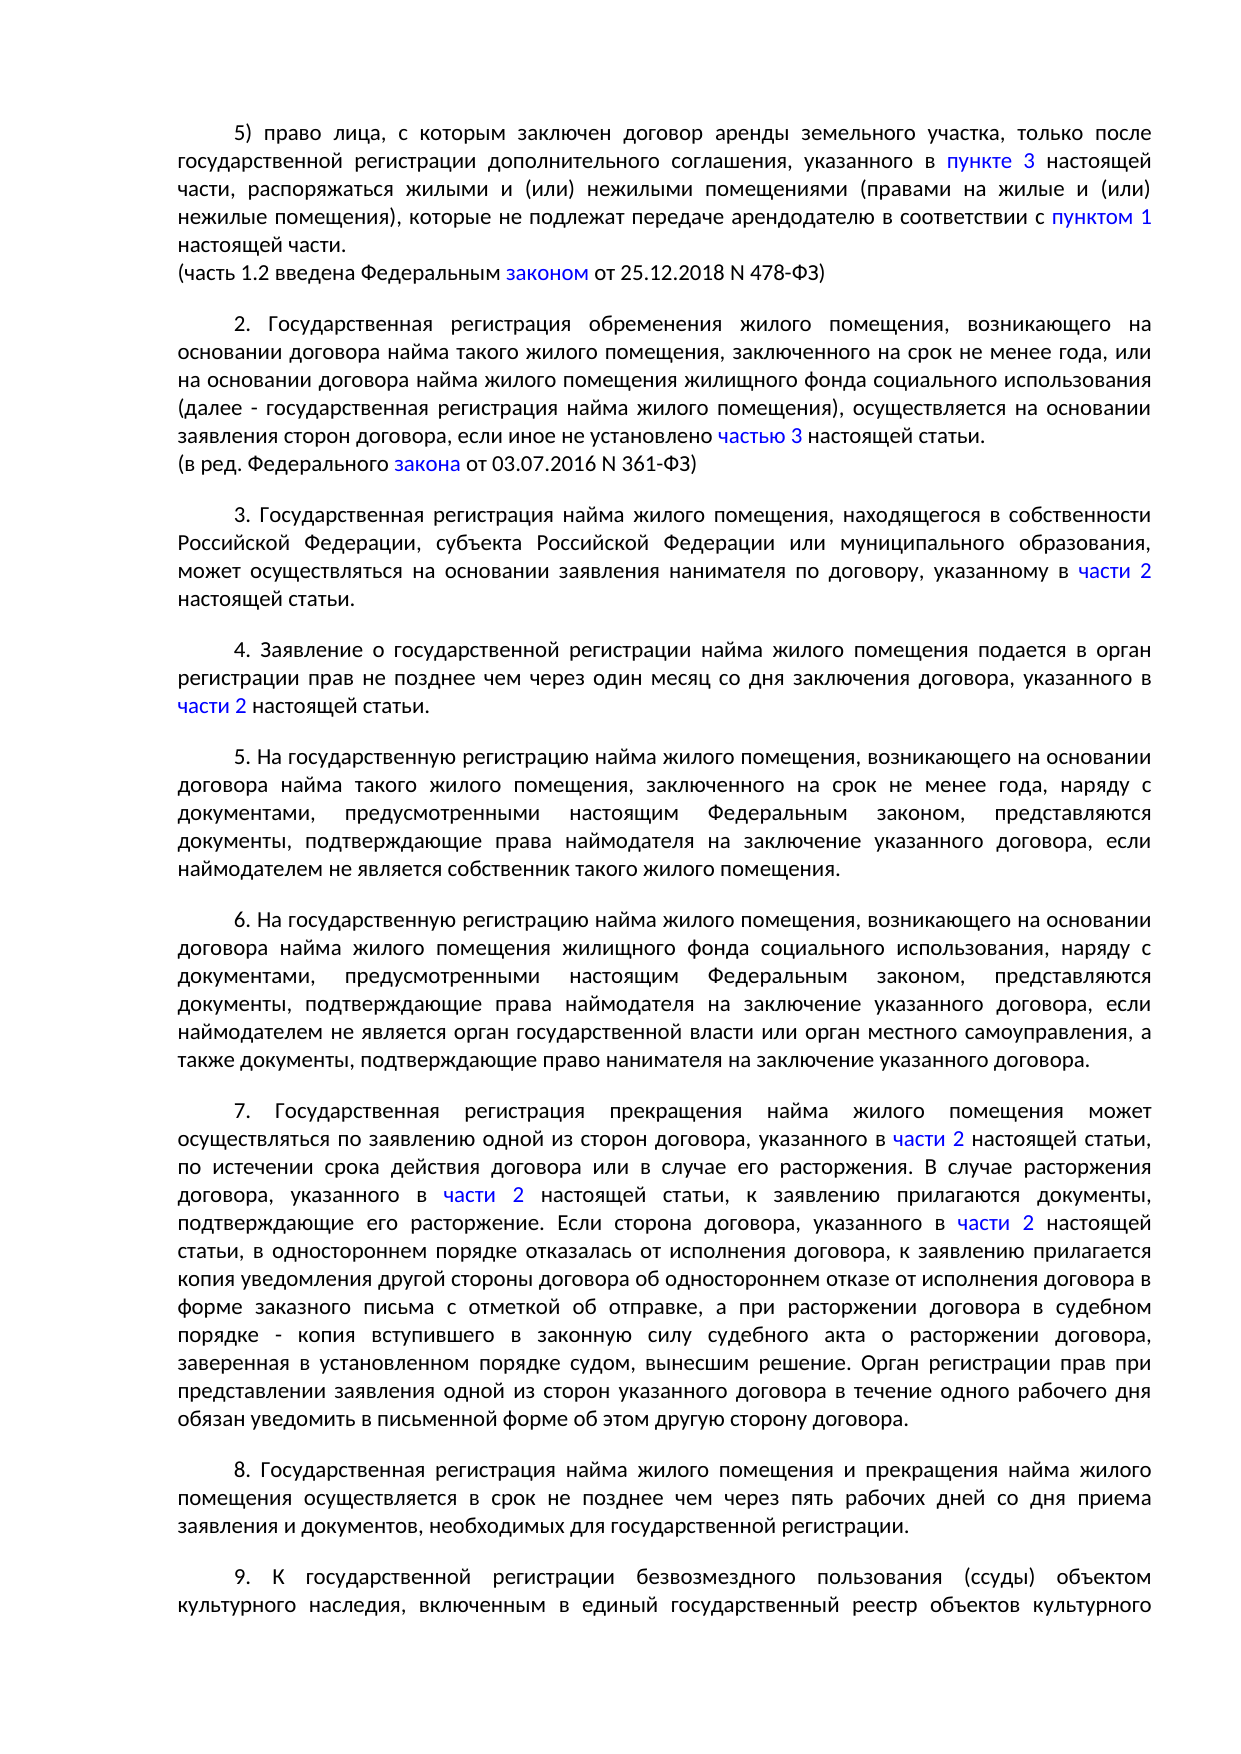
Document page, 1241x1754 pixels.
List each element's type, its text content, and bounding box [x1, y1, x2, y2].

text 5) право лица, с которым заключен договор аренды земельного участка, только после государственной регистрации дополнительного соглашения, указанного в пункте 3 настоящей части, распоряжаться жилыми и (или) нежилыми помещениями (правами на жилые и (или) нежилые помещения), которые не подлежат передаче арендодателю в соответствии с пунктом 1 настоящей части. [177, 118, 1152, 258]
text 7. Государственная регистрация прекращения найма жилого помещения может осуществляться по заявлению одной из сторон договора, указанного в части 2 настоящей статьи, по истечении срока действия договора или в случае его расторжения. В случае расторжения договора, указанного в части 2 настоящей статьи, к заявлению прилагаются документы, подтверждающие его расторжение. Если сторона договора, указанного в части 2 настоящей статьи, в одностороннем порядке отказалась от исполнения договора, к заявлению прилагается копия уведомления другой стороны договора об одностороннем отказе от исполнения договора в форме заказного письма с отметкой об отправке, а при расторжении договора в судебном порядке - копия вступившего в законную силу судебного акта о расторжении договора, заверенная в установленном порядке судом, вынесшим решение. Орган регистрации прав при представлении заявления одной из сторон указанного договора в течение одного рабочего дня обязан уведомить в письменной форме об этом другую сторону договора. [177, 1096, 1152, 1432]
text 8. Государственная регистрация найма жилого помещения и прекращения найма жилого помещения осуществляется в срок не позднее чем через пять рабочих дней со дня приема заявления и документов, необходимых для государственной регистрации. [177, 1455, 1152, 1539]
text 3. Государственная регистрация найма жилого помещения, находящегося в собственности Российской Федерации, субъекта Российской Федерации или муниципального образования, может осуществляться на основании заявления нанимателя по договору, указанному в части 2 настоящей статьи. [177, 500, 1152, 612]
text 6. На государственную регистрацию найма жилого помещения, возникающего на основании договора найма жилого помещения жилищного фонда социального использования, наряду с документами, предусмотренными настоящим Федеральным законом, представляются документы, подтверждающие права наймодателя на заключение указанного договора, если наймодателем не является орган государственной власти или орган местного самоуправления, а также документы, подтверждающие право нанимателя на заключение указанного договора. [177, 905, 1152, 1073]
text 4. Заявление о государственной регистрации найма жилого помещения подается в орган регистрации прав не позднее чем через один месяц со дня заключения договора, указанного в части 2 настоящей статьи. [177, 635, 1152, 719]
text (часть 1.2 введена Федеральным законом от 25.12.2018 N 478-ФЗ) [177, 258, 1152, 286]
text (в ред. Федерального закона от 03.07.2016 N 361-ФЗ) [177, 449, 1152, 477]
text 2. Государственная регистрация обременения жилого помещения, возникающего на основании договора найма такого жилого помещения, заключенного на срок не менее года, или на основании договора найма жилого помещения жилищного фонда социального использования (далее - государственная регистрация найма жилого помещения), осуществляется на основании заявления сторон договора, если иное не установлено частью 3 настоящей статьи. [177, 309, 1152, 449]
text 5. На государственную регистрацию найма жилого помещения, возникающего на основании договора найма такого жилого помещения, заключенного на срок не менее года, наряду с документами, предусмотренными настоящим Федеральным законом, представляются документы, подтверждающие права наймодателя на заключение указанного договора, если наймодателем не является собственник такого жилого помещения. [177, 742, 1152, 882]
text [177, 1562, 1152, 1618]
